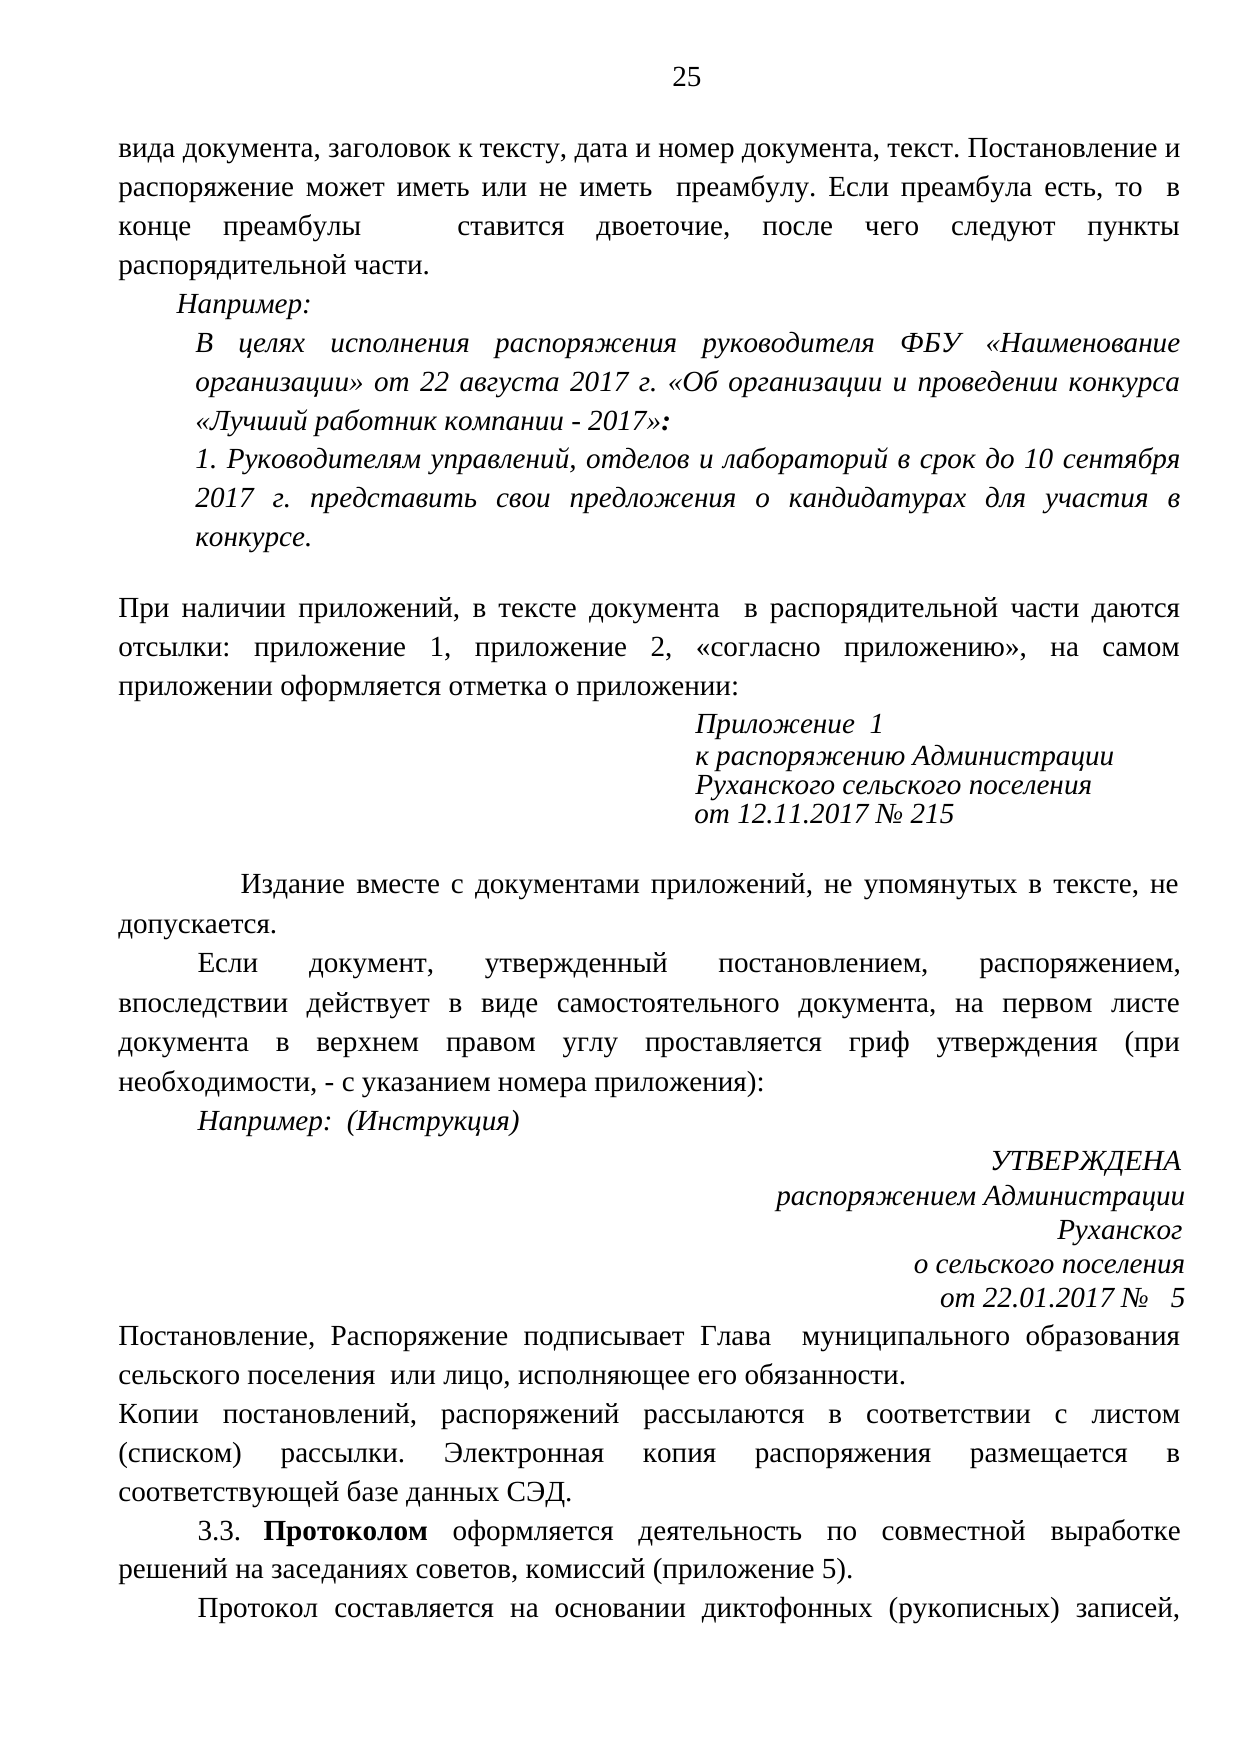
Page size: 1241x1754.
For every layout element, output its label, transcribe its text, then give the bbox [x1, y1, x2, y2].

text При наличии приложений, в тексте документа в распорядительной части даются отсылки: приложение 1, приложение 2, «согласно приложению», на самом приложении оформляется отметка о приложении: [118, 586, 1181, 703]
text Руханского сельского поселения от 22.01.2017 № 5 [118, 1212, 1185, 1314]
text Например: [118, 282, 1181, 321]
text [118, 1587, 1181, 1626]
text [118, 126, 1181, 282]
text Издание вместе с документами приложений, не упомянутых в тексте, не допускается. [118, 862, 1181, 941]
text 1. Руководителям управлений, отделов и лабораторий в срок до 10 сентября 2017 г. представить свои предложения о кандидатурах для участия в конкурсе. [195, 438, 1181, 555]
text Постановление, Распоряжение подписывает Глава муниципального образования сельского поселения или лицо, исполняющее его обязанности. [118, 1314, 1181, 1392]
text Если документ, утвержденный постановлением, распоряжением, впоследствии действует в виде самостоятельного документа, на первом листе документа в верхнем правом углу проставляется гриф утверждения (при необходимости, - с указанием номера приложения): [118, 941, 1181, 1099]
table_header Приложение 1 к распоряжению Администрации Руханского сельского поселения от 12.11.2017 № 215 [107, 703, 1152, 862]
text распоряжением Администрации [118, 1178, 1185, 1212]
text Копии постановлений, распоряжений рассылаются в соответствии с листом (списком) рассылки. Электронная копия распоряжения размещается в соответствующей базе данных СЭД. [118, 1392, 1181, 1509]
text УТВЕРЖДЕНА [118, 1139, 1181, 1178]
text В целях исполнения распоряжения руководителя ФБУ «Наименование организации» от 22 августа 2017 г. «Об организации и проведении конкурса «Лучший работник компании - 2017»: [195, 321, 1181, 438]
list Протоколом оформляется деятельность по совместной выработке решений на заседаниях советов, комиссий (приложение 5). [118, 1509, 1181, 1587]
text Например: (Инструкция) [118, 1099, 1181, 1139]
